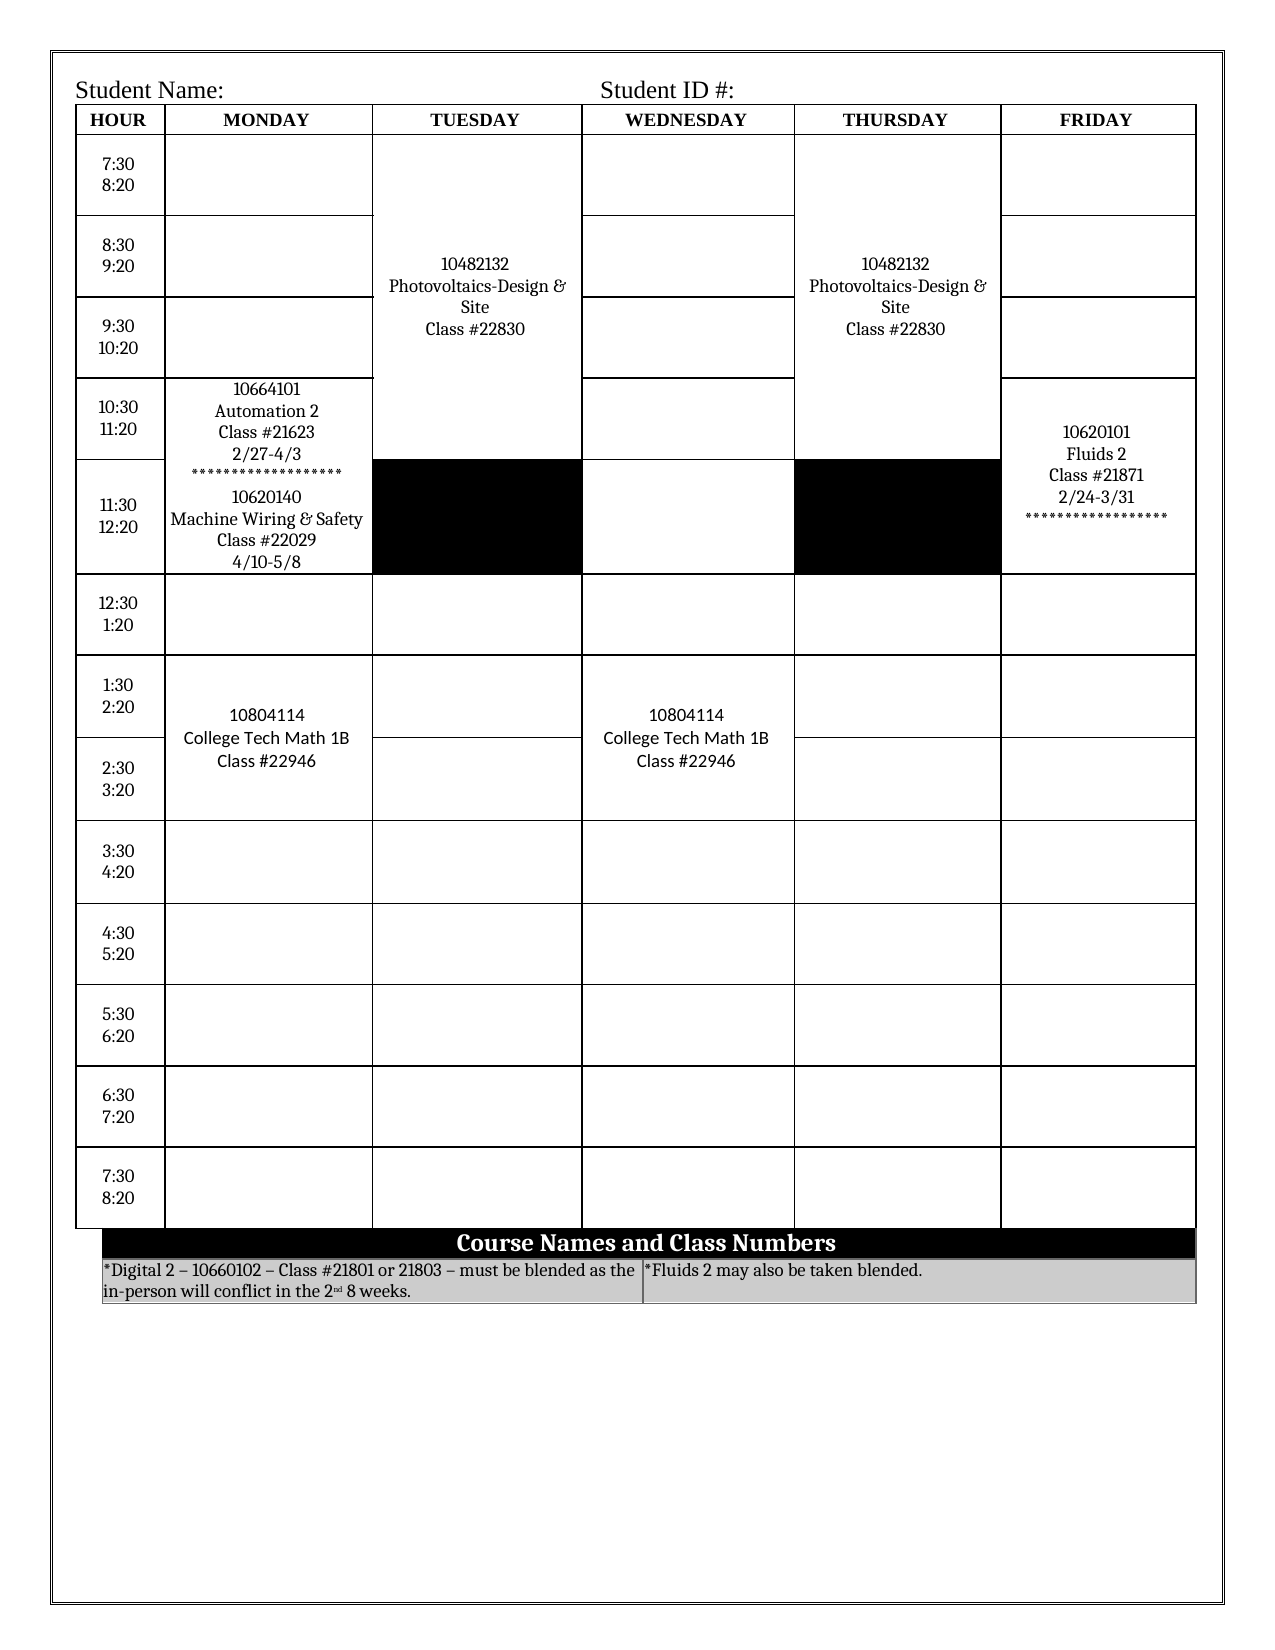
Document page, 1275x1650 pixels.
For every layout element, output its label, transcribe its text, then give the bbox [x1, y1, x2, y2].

table_cell [373, 1067, 581, 1146]
table_cell [795, 575, 1000, 654]
table_cell [166, 1148, 372, 1227]
table_cell [795, 460, 1000, 573]
table_cell Course Names and Class Numbers [103, 1229, 1195, 1258]
table_cell [795, 1067, 1000, 1146]
table_cell [1002, 1148, 1195, 1227]
table_header WEDNESDAY [583, 105, 794, 133]
table_header TUESDAY [373, 105, 581, 133]
table_cell [1002, 1067, 1195, 1146]
table_cell [795, 656, 1000, 737]
table_cell [583, 460, 794, 573]
table_cell [166, 985, 372, 1065]
table_cell [583, 985, 794, 1065]
table_cell 10620101 Fluids 2 Class #21871 2/24-3/31 ****************** [1002, 379, 1195, 573]
table_cell 10:30 11:20 [77, 379, 164, 458]
table_cell 6:30 7:20 [77, 1067, 164, 1146]
table_header FRIDAY [1002, 105, 1195, 133]
table_cell [373, 738, 581, 820]
table_cell 1:30 2:20 [77, 656, 164, 737]
text Student Name: Student ID #: [75, 75, 1200, 104]
table_cell [583, 904, 794, 984]
table_header THURSDAY [795, 105, 1000, 133]
table_cell [1002, 985, 1195, 1065]
table_cell 10482132 Photovoltaics-Design & Site Class #22830 [795, 135, 1000, 458]
table_cell 11:30 12:20 [77, 460, 164, 573]
table_cell [166, 135, 372, 215]
table_cell [795, 738, 1000, 820]
table_cell [1002, 904, 1195, 984]
table_cell [583, 1067, 794, 1146]
table_cell [583, 135, 794, 215]
table_cell [1002, 135, 1195, 215]
table_cell [583, 216, 794, 296]
table_cell [583, 379, 794, 458]
table_cell [1002, 821, 1195, 902]
table_cell [583, 1148, 794, 1227]
table_cell 3:30 4:20 [77, 821, 164, 902]
table_cell *Fluids 2 may also be taken blended. [644, 1260, 1195, 1302]
table_cell [166, 298, 372, 377]
table_cell [373, 904, 581, 984]
table_cell [373, 656, 581, 737]
table_cell 9:30 10:20 [77, 298, 164, 377]
table_cell [373, 985, 581, 1065]
table_cell [373, 821, 581, 902]
table_cell [1002, 738, 1195, 820]
table_cell [166, 216, 372, 296]
table_cell [1002, 216, 1195, 296]
table_cell [166, 904, 372, 984]
table_header HOUR [77, 105, 164, 133]
table_cell [373, 575, 581, 654]
table_cell 8:30 9:20 [77, 216, 164, 296]
table_cell [795, 985, 1000, 1065]
table_cell *Digital 2 – 10660102 – Class #21801 or 21803 – must be blended as the in-person will conflict in the 2nd 8 weeks. [103, 1260, 642, 1302]
table_cell 4:30 5:20 [77, 904, 164, 984]
table_cell 5:30 6:20 [77, 985, 164, 1065]
table_cell 10804114 College Tech Math 1B Class #22946 [166, 656, 372, 820]
table_cell [166, 575, 372, 654]
table_cell [795, 904, 1000, 984]
table_cell 12:30 1:20 [77, 575, 164, 654]
table_cell 10804114 College Tech Math 1B Class #22946 [583, 656, 794, 820]
table_header MONDAY [166, 105, 372, 133]
table_cell 2:30 3:20 [77, 738, 164, 820]
table_cell 7:30 8:20 [77, 1148, 164, 1227]
table_cell [1002, 575, 1195, 654]
table_cell [373, 1148, 581, 1227]
table_cell [583, 298, 794, 377]
table_cell [795, 821, 1000, 902]
table_cell [583, 821, 794, 902]
table_cell [1002, 298, 1195, 377]
table_cell [166, 1067, 372, 1146]
table_cell [373, 460, 581, 573]
table_cell 10664101 Automation 2 Class #21623 2/27-4/3 ******************* 10620140 Machine Wiring & Safety Class #22029 4/10-5/8 [166, 379, 372, 573]
table_cell 10482132 Photovoltaics-Design & Site Class #22830 [373, 135, 581, 458]
table_cell [166, 821, 372, 902]
table_cell [583, 575, 794, 654]
table_cell [1002, 656, 1195, 737]
table_cell [795, 1148, 1000, 1227]
table_cell 7:30 8:20 [77, 135, 164, 215]
